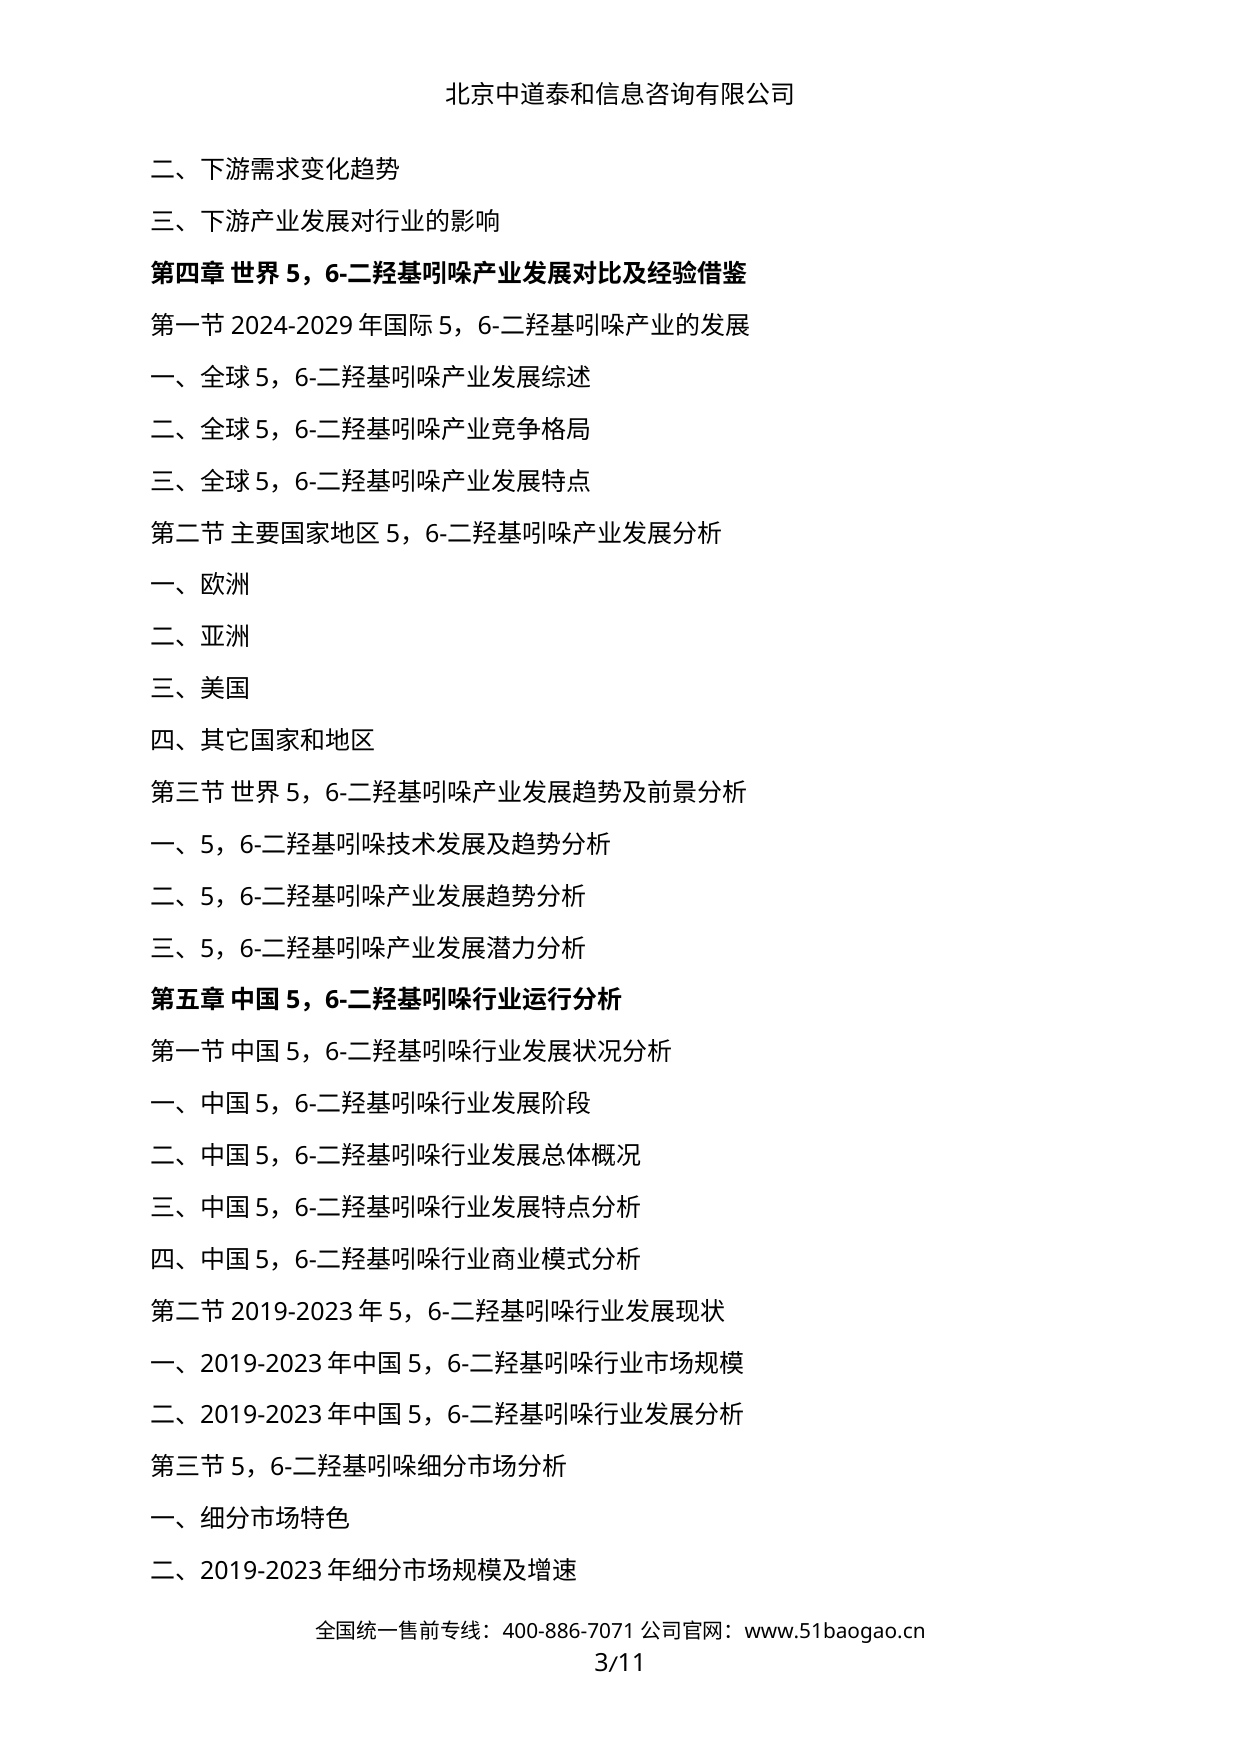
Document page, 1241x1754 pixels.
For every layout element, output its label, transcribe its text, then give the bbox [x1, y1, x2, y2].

text 第二节 2019-2023年5，6-二羟基吲哚行业发展现状 [150, 1291, 1090, 1327]
text 一、全球5，6-二羟基吲哚产业发展综述 [150, 357, 1090, 394]
text 二、下游需求变化趋势 [150, 150, 1090, 186]
text 第四章 世界5，6-二羟基吲哚产业发展对比及经验借鉴 [150, 254, 1090, 290]
text 第五章 中国5，6-二羟基吲哚行业运行分析 [150, 980, 1090, 1016]
text 二、5，6-二羟基吲哚产业发展趋势分析 [150, 876, 1090, 912]
text 第三节 世界5，6-二羟基吲哚产业发展趋势及前景分析 [150, 772, 1090, 809]
text 第一节 中国5，6-二羟基吲哚行业发展状况分析 [150, 1032, 1090, 1068]
text 三、下游产业发展对行业的影响 [150, 202, 1090, 238]
text 二、2019-2023年细分市场规模及增速 [150, 1551, 1090, 1587]
text 一、5，6-二羟基吲哚技术发展及趋势分析 [150, 824, 1090, 861]
text 四、中国5，6-二羟基吲哚行业商业模式分析 [150, 1239, 1090, 1276]
text 二、中国5，6-二羟基吲哚行业发展总体概况 [150, 1136, 1090, 1172]
text 二、2019-2023年中国5，6-二羟基吲哚行业发展分析 [150, 1395, 1090, 1431]
text 三、5，6-二羟基吲哚产业发展潜力分析 [150, 928, 1090, 964]
text 第三节 5，6-二羟基吲哚细分市场分析 [150, 1447, 1090, 1483]
text 三、美国 [150, 669, 1090, 705]
text 第一节 2024-2029年国际5，6-二羟基吲哚产业的发展 [150, 306, 1090, 342]
text 二、全球5，6-二羟基吲哚产业竞争格局 [150, 409, 1090, 446]
text 二、亚洲 [150, 617, 1090, 653]
text 一、中国5，6-二羟基吲哚行业发展阶段 [150, 1084, 1090, 1120]
text 一、2019-2023年中国5，6-二羟基吲哚行业市场规模 [150, 1343, 1090, 1379]
text 第二节 主要国家地区5，6-二羟基吲哚产业发展分析 [150, 513, 1090, 549]
text 一、细分市场特色 [150, 1499, 1090, 1535]
text 四、其它国家和地区 [150, 721, 1090, 757]
text 三、中国5，6-二羟基吲哚行业发展特点分析 [150, 1187, 1090, 1224]
text 三、全球5，6-二羟基吲哚产业发展特点 [150, 461, 1090, 497]
text 一、欧洲 [150, 565, 1090, 601]
